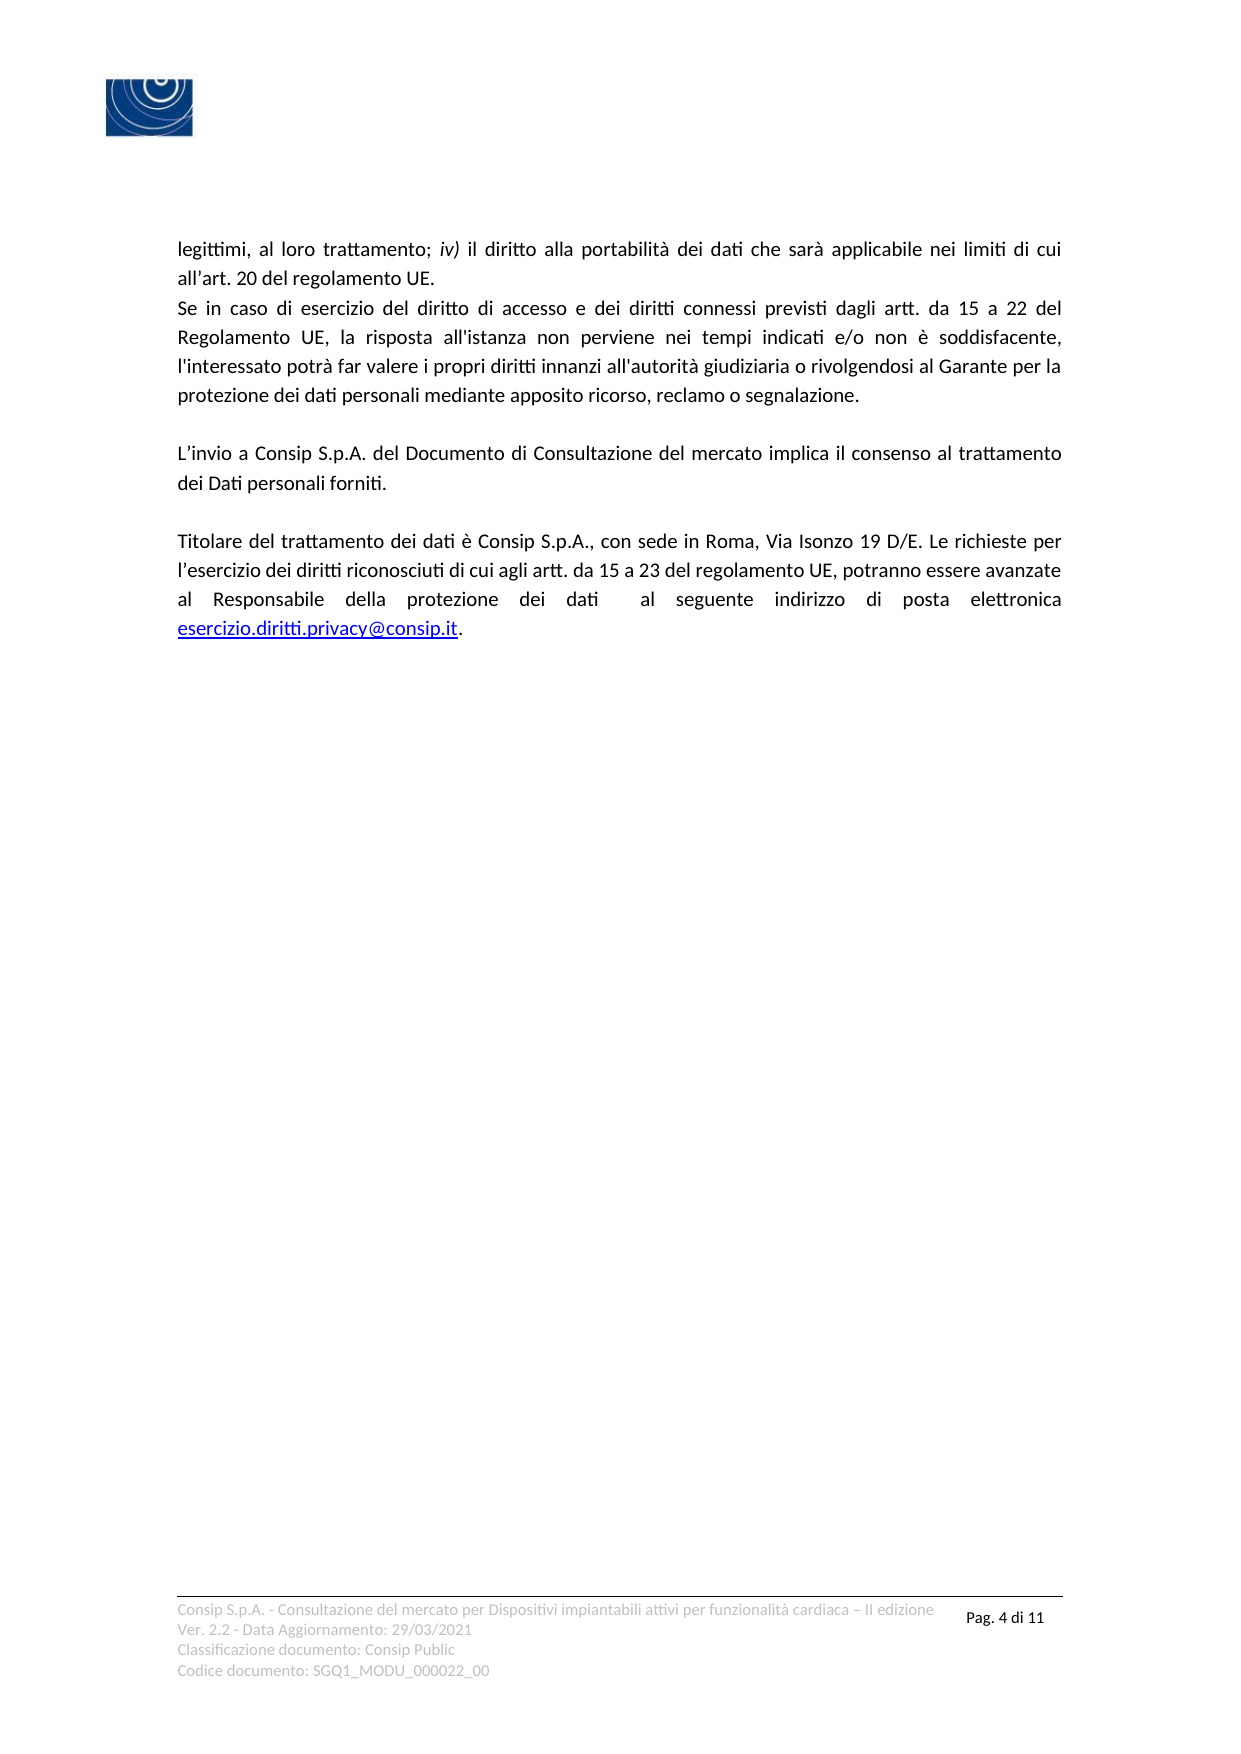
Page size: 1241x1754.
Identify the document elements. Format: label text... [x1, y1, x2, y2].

picture [103, 73, 199, 141]
text L’invio a Consip S.p.A. del Documento di Consultazione del mercato implica il consenso al trattamento dei Dati personali forniti. [177, 441, 1063, 495]
text Se in caso di esercizio del diritto di accesso e dei diritti connessi previsti dagli artt. da 15 a 22 del Regolamento UE, la risposta all'istanza non perviene nei tempi indicati e/o non è soddisfacente, l'interessato potrà far valere i propri diritti innanzi all'autorità giudiziaria o rivolgendosi al Garante per la protezione dei dati personali mediante apposito ricorso, reclamo o segnalazione. [177, 295, 1063, 408]
text Titolare del trattamento dei dati è Consip S.p.A., con sede in Roma, Via Isonzo 19 D/E. Le richieste per l’esercizio dei diritti riconosciuti di cui agli artt. da 15 a 23 del regolamento UE, potranno essere avanzate al Responsabile della protezione dei dati al seguente indirizzo di posta elettronica esercizio.diritti.privacy@consip.it. [177, 528, 1063, 641]
